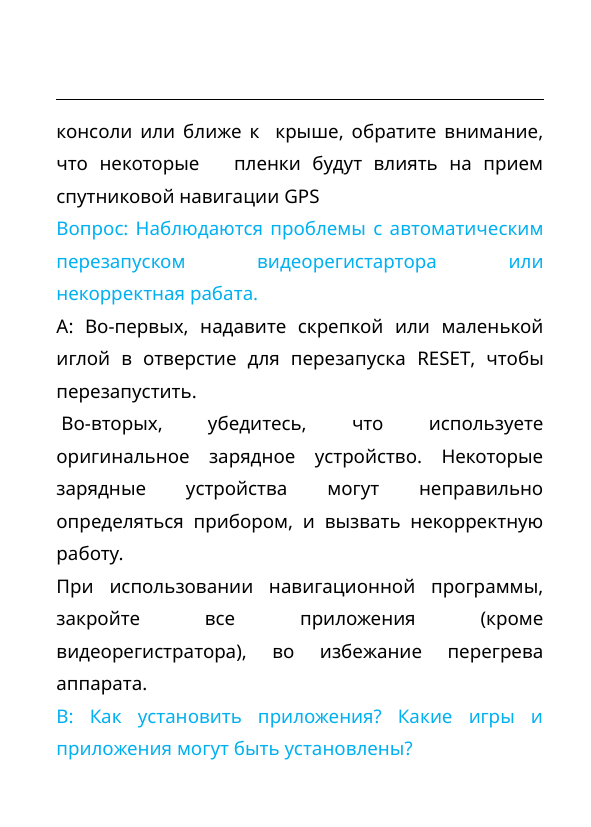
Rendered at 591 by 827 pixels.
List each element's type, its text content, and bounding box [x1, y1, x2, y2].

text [56, 114, 544, 212]
text Вопрос: Наблюдаются проблемы с автоматическим перезапуском видеорегистартора или некорректная рабата. [56, 212, 544, 309]
text A: Во-первых, надавите скрепкой или маленькой иглой в отверстие для перезапуска RESET, чтобы перезапустить. [56, 309, 544, 407]
text В: Как установить приложения? Какие игры и приложения могут быть установлены? [56, 699, 544, 764]
text Во-вторых, убедитесь, что используете оригинальное зарядное устройство. Некоторые зарядные устройства могут неправильно определяться прибором, и вызвать некорректную работу. [56, 407, 544, 569]
text При использовании навигационной программы, закройте все приложения (кроме видеорегистратора), во избежание перегрева аппарата. [56, 569, 544, 699]
